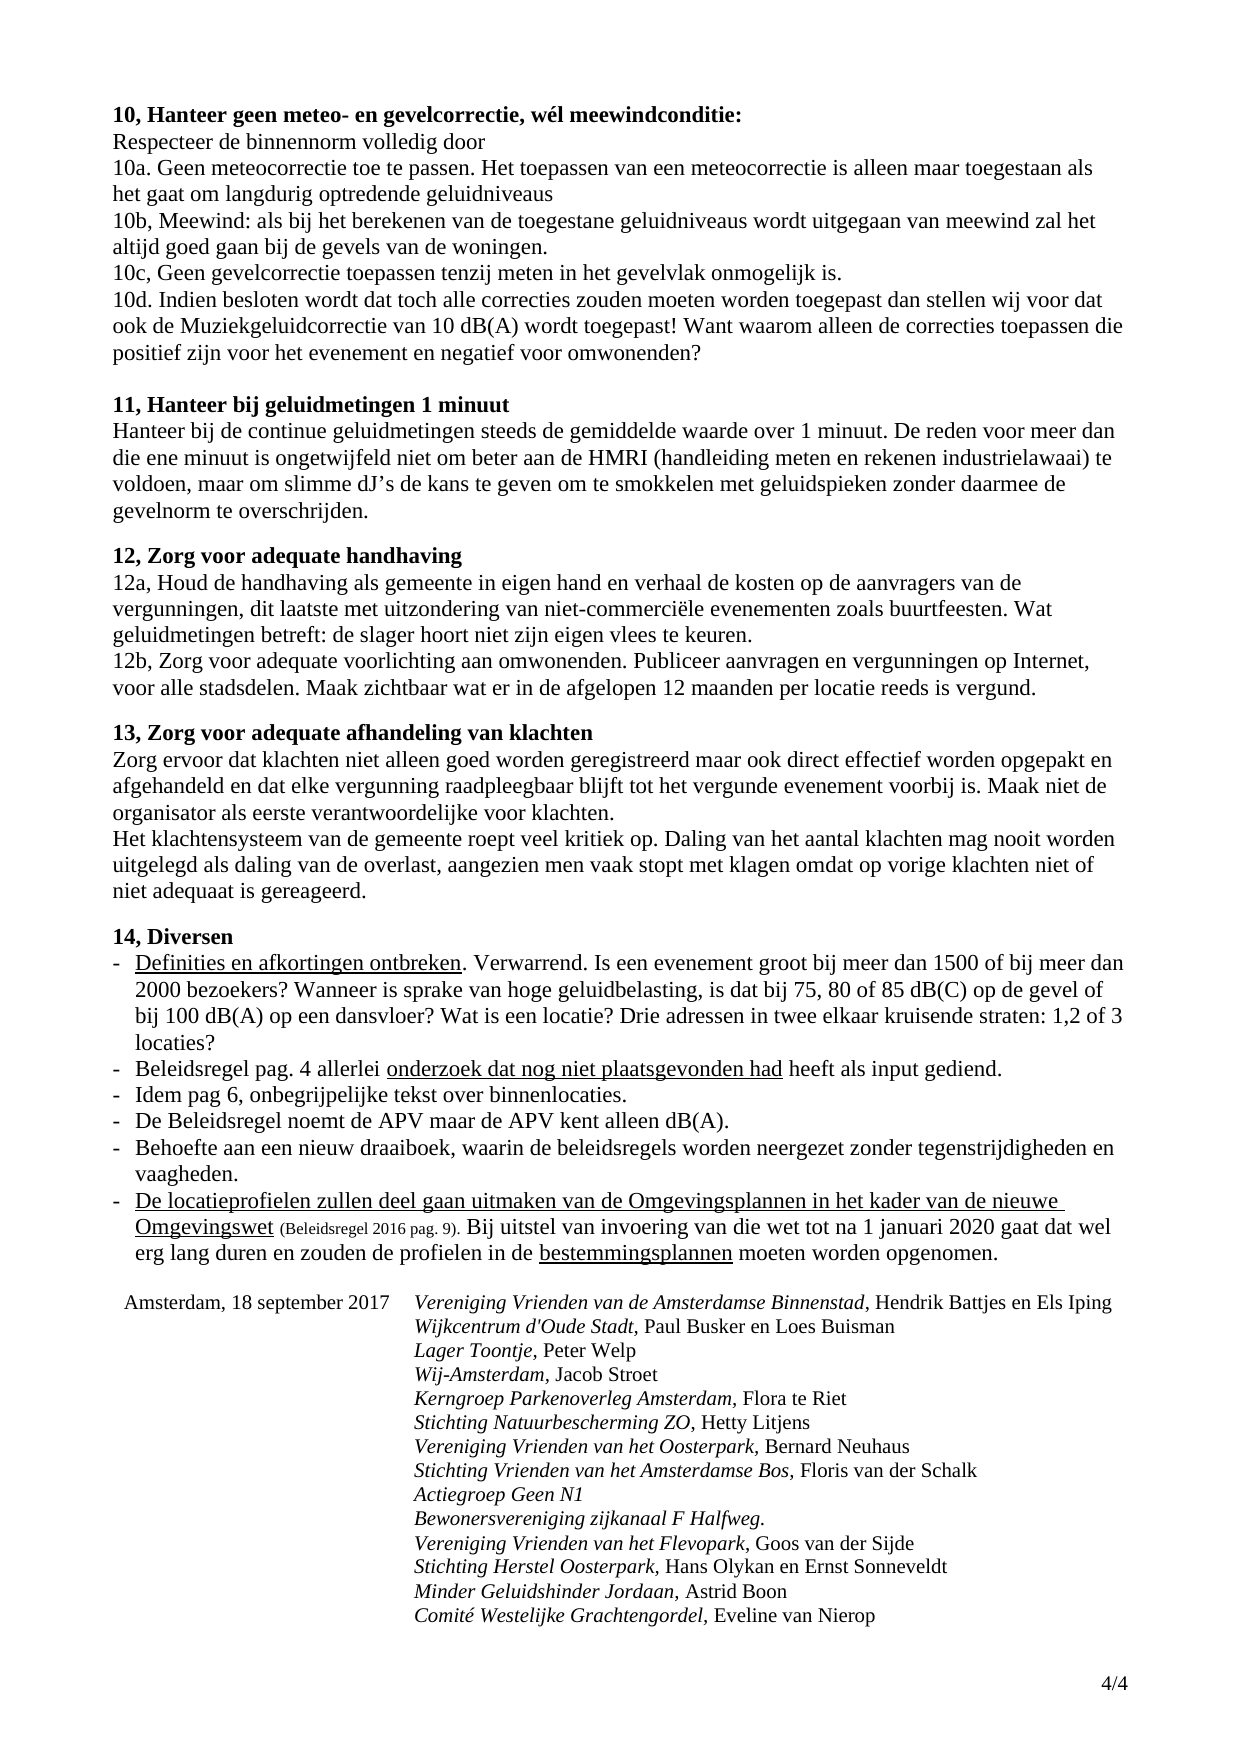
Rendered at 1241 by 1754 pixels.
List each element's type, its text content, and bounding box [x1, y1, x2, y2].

text Het klachtensysteem van de gemeente roept veel kritiek op. Daling van het aantal klachten mag nooit worden uitgelegd als daling van de overlast, aangezien men vaak stopt met klagen omdat op vorige klachten niet of niet adequaat is gereageerd. [112, 825, 1128, 904]
text 11, Hanteer bij geluidmetingen 1 minuut [112, 391, 1128, 418]
list Behoefte aan een nieuw draaiboek, waarin de beleidsregels worden neergezet zonder tegenstrijdigheden en vaagheden. [112, 1134, 1128, 1187]
text Hanteer bij de continue geluidmetingen steeds de gemiddelde waarde over 1 minuut. De reden voor meer dan die ene minuut is ongetwijfeld niet om beter aan de HMRI (handleiding meten en rekenen industrielawaai) te voldoen, maar om slimme dJ’s de kans te geven om te smokkelen met geluidspieken zonder daarmee de gevelnorm te overschrijden. [112, 418, 1128, 523]
text 10a. Geen meteocorrectie toe te passen. Het toepassen van een meteocorrectie is alleen maar toegestaan als het gaat om langdurig optredende geluidniveaus [112, 154, 1128, 207]
text 12, Zorg voor adequate handhaving [112, 542, 1128, 568]
list De locatieprofielen zullen deel gaan uitmaken van de Omgevingsplannen in het kader van de nieuwe Omgevingswet (Beleidsregel 2016 pag. 9). Bij uitstel van invoering van die wet tot na 1 januari 2020 gaat dat wel erg lang duren en zouden de profielen in de bestemmingsplannen moeten worden opgenomen. [112, 1187, 1128, 1266]
text 10b, Meewind: als bij het berekenen van de toegestane geluidniveaus wordt uitgegaan van meewind zal het altijd goed gaan bij de gevels van de woningen. [112, 207, 1128, 259]
text Zorg ervoor dat klachten niet alleen goed worden geregistreerd maar ook direct effectief worden opgepakt en afgehandeld en dat elke vergunning raadpleegbaar blijft tot het vergunde evenement voorbij is. Maak niet de organisator als eerste verantwoordelijke voor klachten. [112, 746, 1128, 825]
text Respecteer de binnennorm volledig door [112, 128, 1128, 154]
text 10, Hanteer geen meteo- en gevelcorrectie, wél meewindconditie: [112, 75, 1128, 128]
text 10d. Indien besloten wordt dat toch alle correcties zouden moeten worden toegepast dan stellen wij voor dat ook de Muziekgeluidcorrectie van 10 dB(A) wordt toegepast! Want waarom alleen de correcties toepassen die positief zijn voor het evenement en negatief voor omwonenden? [112, 286, 1128, 365]
text 14, Diversen [112, 923, 1128, 949]
list Idem pag 6, onbegrijpelijke tekst over binnenlocaties. [112, 1081, 1128, 1108]
list Beleidsregel pag. 4 allerlei onderzoek dat nog niet plaatsgevonden had heeft als input gediend. [112, 1055, 1128, 1081]
list De Beleidsregel noemt de APV maar de APV kent alleen dB(A). [112, 1108, 1128, 1134]
text 12b, Zorg voor adequate voorlichting aan omwonenden. Publiceer aanvragen en vergunningen op Internet, voor alle stadsdelen. Maak zichtbaar wat er in de afgelopen 12 maanden per locatie reeds is vergund. [112, 648, 1128, 700]
text 12a, Houd de handhaving als gemeente in eigen hand en verhaal de kosten op de aanvragers van de vergunningen, dit laatste met uitzondering van niet-commerciële evenementen zoals buurtfeesten. Wat geluidmetingen betreft: de slager hoort niet zijn eigen vlees te keuren. [112, 568, 1128, 648]
text 10c, Geen gevelcorrectie toepassen tenzij meten in het gevelvlak onmogelijk is. [112, 259, 1128, 286]
list Definities en afkortingen ontbreken. Verwarrend. Is een evenement groot bij meer dan 1500 of bij meer dan 2000 bezoekers? Wanneer is sprake van hoge geluidbelasting, is dat bij 75, 80 of 85 dB(C) op de gevel of bij 100 dB(A) op een dansvloer? Wat is een locatie? Drie adressen in twee elkaar kruisende straten: 1,2 of 3 locaties? [112, 949, 1128, 1055]
text 13, Zorg voor adequate afhandeling van klachten [112, 719, 1128, 746]
table_header Vereniging Vrienden van de Amsterdamse Binnenstad, Hendrik Battjes en Els Iping Wijkcentrum d'Oude Stadt, Paul Busker en Loes Buisman Lager Toontje, Peter Welp Wij-Amsterdam, Jacob Stroet Kerngroep Parkenoverleg Amsterdam, Flora te Riet Stichting Natuurbescherming ZO, Hetty Litjens Vereniging Vrienden van het Oosterpark, Bernard Neuhaus Stichting Vrienden van het Amsterdamse Bos, Floris van der Schalk Actiegroep Geen N1 Bewonersvereniging zijkanaal F Halfweg. Vereniging Vrienden van het Flevopark, Goos van der Sijde Stichting Herstel Oosterpark, Hans Olykan en Ernst Sonneveldt Minder Geluidshinder Jordaan, Astrid Boon Comité Westelijke Grachtengordel, Eveline van Nierop [403, 1290, 1127, 1627]
table_header Amsterdam, 18 september 2017 [113, 1290, 403, 1627]
